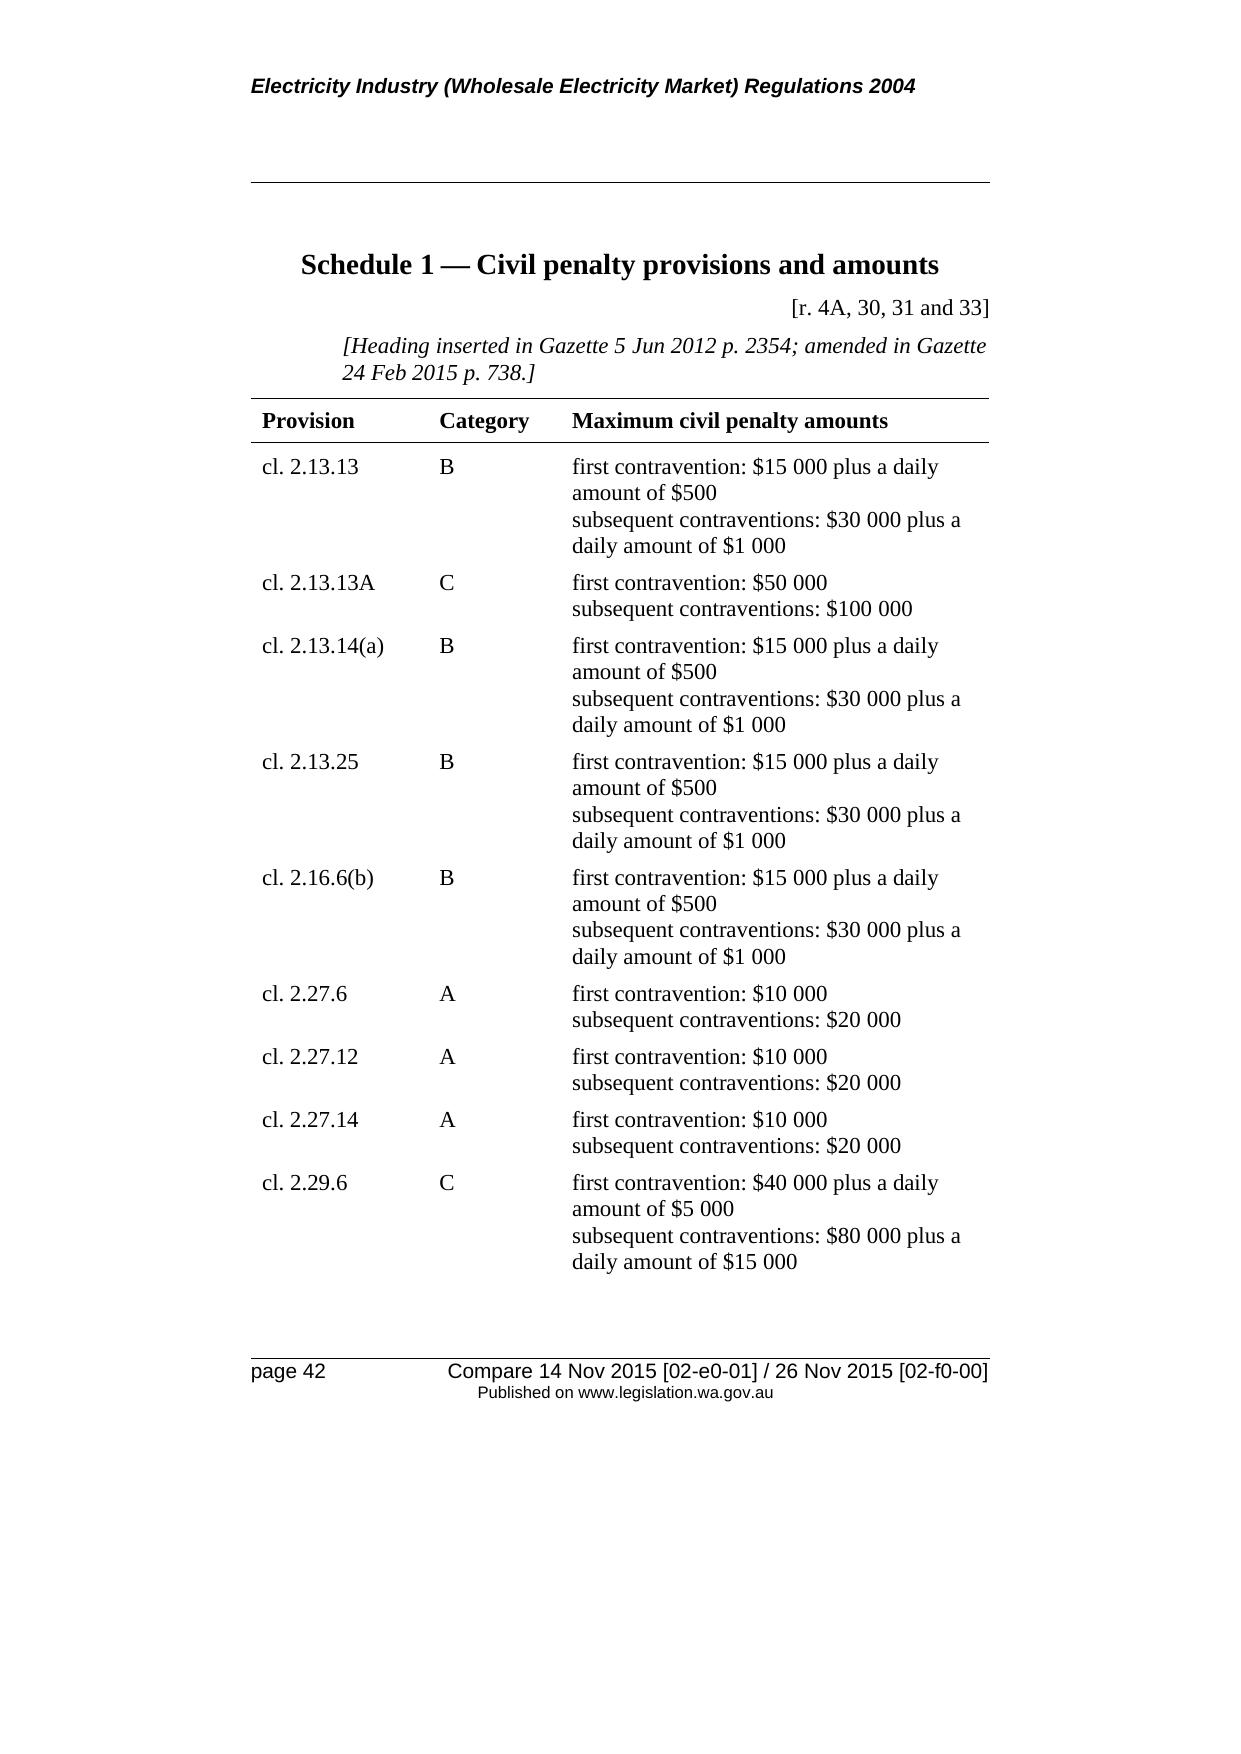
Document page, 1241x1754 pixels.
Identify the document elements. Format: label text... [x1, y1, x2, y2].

table_cell first contravention: $15 000 plus a daily amount of $500 subsequent contraventions: $30 000 plus a daily amount of $1 000 [561, 622, 989, 737]
table_cell cl. 2.13.25 [251, 738, 428, 853]
table_cell cl. 2.29.6 [251, 1159, 428, 1274]
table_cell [561, 1159, 989, 1274]
table_cell first contravention: $50 000 subsequent contraventions: $100 000 [561, 559, 989, 622]
table_cell first contravention: $10 000 subsequent contraventions: $20 000 [561, 1032, 989, 1095]
table_cell cl. 2.13.13A [251, 559, 428, 622]
subtitle Schedule 1 — Civil penalty provisions and amounts [251, 247, 990, 281]
table_cell B [428, 738, 561, 853]
table_cell first contravention: $10 000 subsequent contraventions: $20 000 [561, 1095, 989, 1158]
table_cell first contravention: $15 000 plus a daily amount of $500 subsequent contraventions: $30 000 plus a daily amount of $1 000 [561, 853, 989, 969]
table_cell cl. 2.16.6(b) [251, 853, 428, 969]
table_cell A [428, 1095, 561, 1158]
table_cell C [428, 1159, 561, 1274]
text [r. 4A, 30, 31 and 33] [251, 293, 990, 320]
table_cell cl. 2.13.13 [251, 443, 428, 558]
table_cell C [428, 559, 561, 622]
table_cell first contravention: $15 000 plus a daily amount of $500 subsequent contraventions: $30 000 plus a daily amount of $1 000 [561, 443, 989, 558]
table_cell cl. 2.27.12 [251, 1032, 428, 1095]
table_cell B [428, 622, 561, 737]
table_cell cl. 2.27.6 [251, 969, 428, 1032]
table_header Provision [251, 399, 428, 442]
table_header Maximum civil penalty amounts [561, 399, 989, 442]
table_cell A [428, 969, 561, 1032]
table_cell cl. 2.27.14 [251, 1095, 428, 1158]
table_cell first contravention: $10 000 subsequent contraventions: $20 000 [561, 969, 989, 1032]
table_cell first contravention: $15 000 plus a daily amount of $500 subsequent contraventions: $30 000 plus a daily amount of $1 000 [561, 738, 989, 853]
table_cell A [428, 1032, 561, 1095]
table_cell B [428, 853, 561, 969]
subtitle [Heading inserted in Gazette 5 Jun 2012 p. 2354; amended in Gazette 24 Feb 2015 p. 738.] [251, 332, 990, 385]
table_cell cl. 2.13.14(a) [251, 622, 428, 737]
table_cell B [428, 443, 561, 558]
table_header Category [428, 399, 561, 442]
